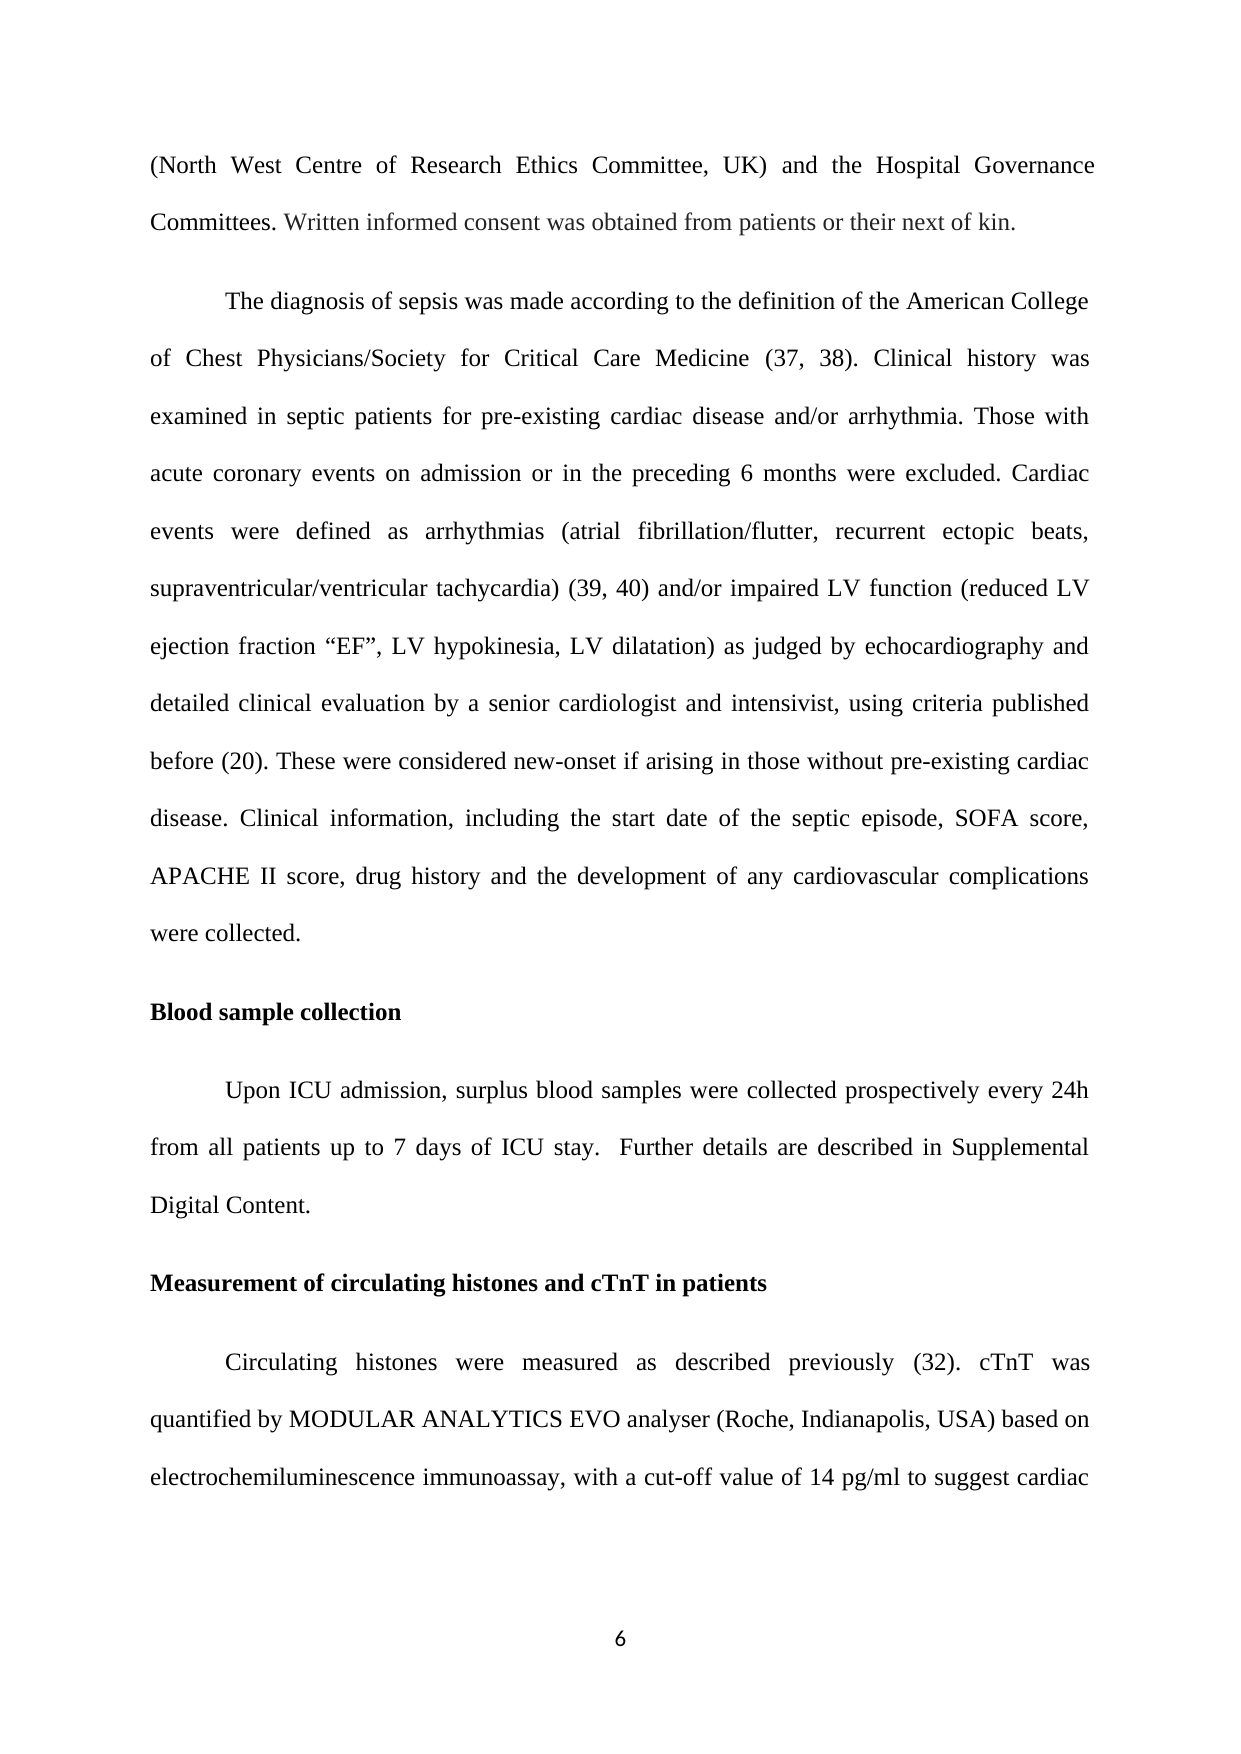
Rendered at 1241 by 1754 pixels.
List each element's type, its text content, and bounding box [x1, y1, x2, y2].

text The diagnosis of sepsis was made according to the definition of the American College of Chest Physicians/Society for Critical Care Medicine (37, 38). Clinical history was examined in septic patients for pre-existing cardiac disease and/or arrhythmia. Those with acute coronary events on admission or in the preceding 6 months were excluded. Cardiac events were defined as arrhythmias (atrial fibrillation/flutter, recurrent ectopic beats, supraventricular/ventricular tachycardia) (39, 40) and/or impaired LV function (reduced LV ejection fraction “EF”, LV hypokinesia, LV dilatation) as judged by echocardiography and detailed clinical evaluation by a senior cardiologist and intensivist, using criteria published before (20). These were considered new-onset if arising in those without pre-existing cardiac disease. Clinical information, including the start date of the septic episode, SOFA score, APACHE II score, drug history and the development of any cardiovascular complications were collected. [150, 286, 1090, 947]
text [150, 150, 1095, 236]
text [150, 1347, 1090, 1490]
text Measurement of circulating histones and cTnT in patients [150, 1268, 1090, 1297]
text Blood sample collection [150, 997, 1090, 1025]
text Upon ICU admission, surplus blood samples were collected prospectively every 24h from all patients up to 7 days of ICU stay. Further details are described in Supplemental Digital Content. [150, 1075, 1090, 1219]
